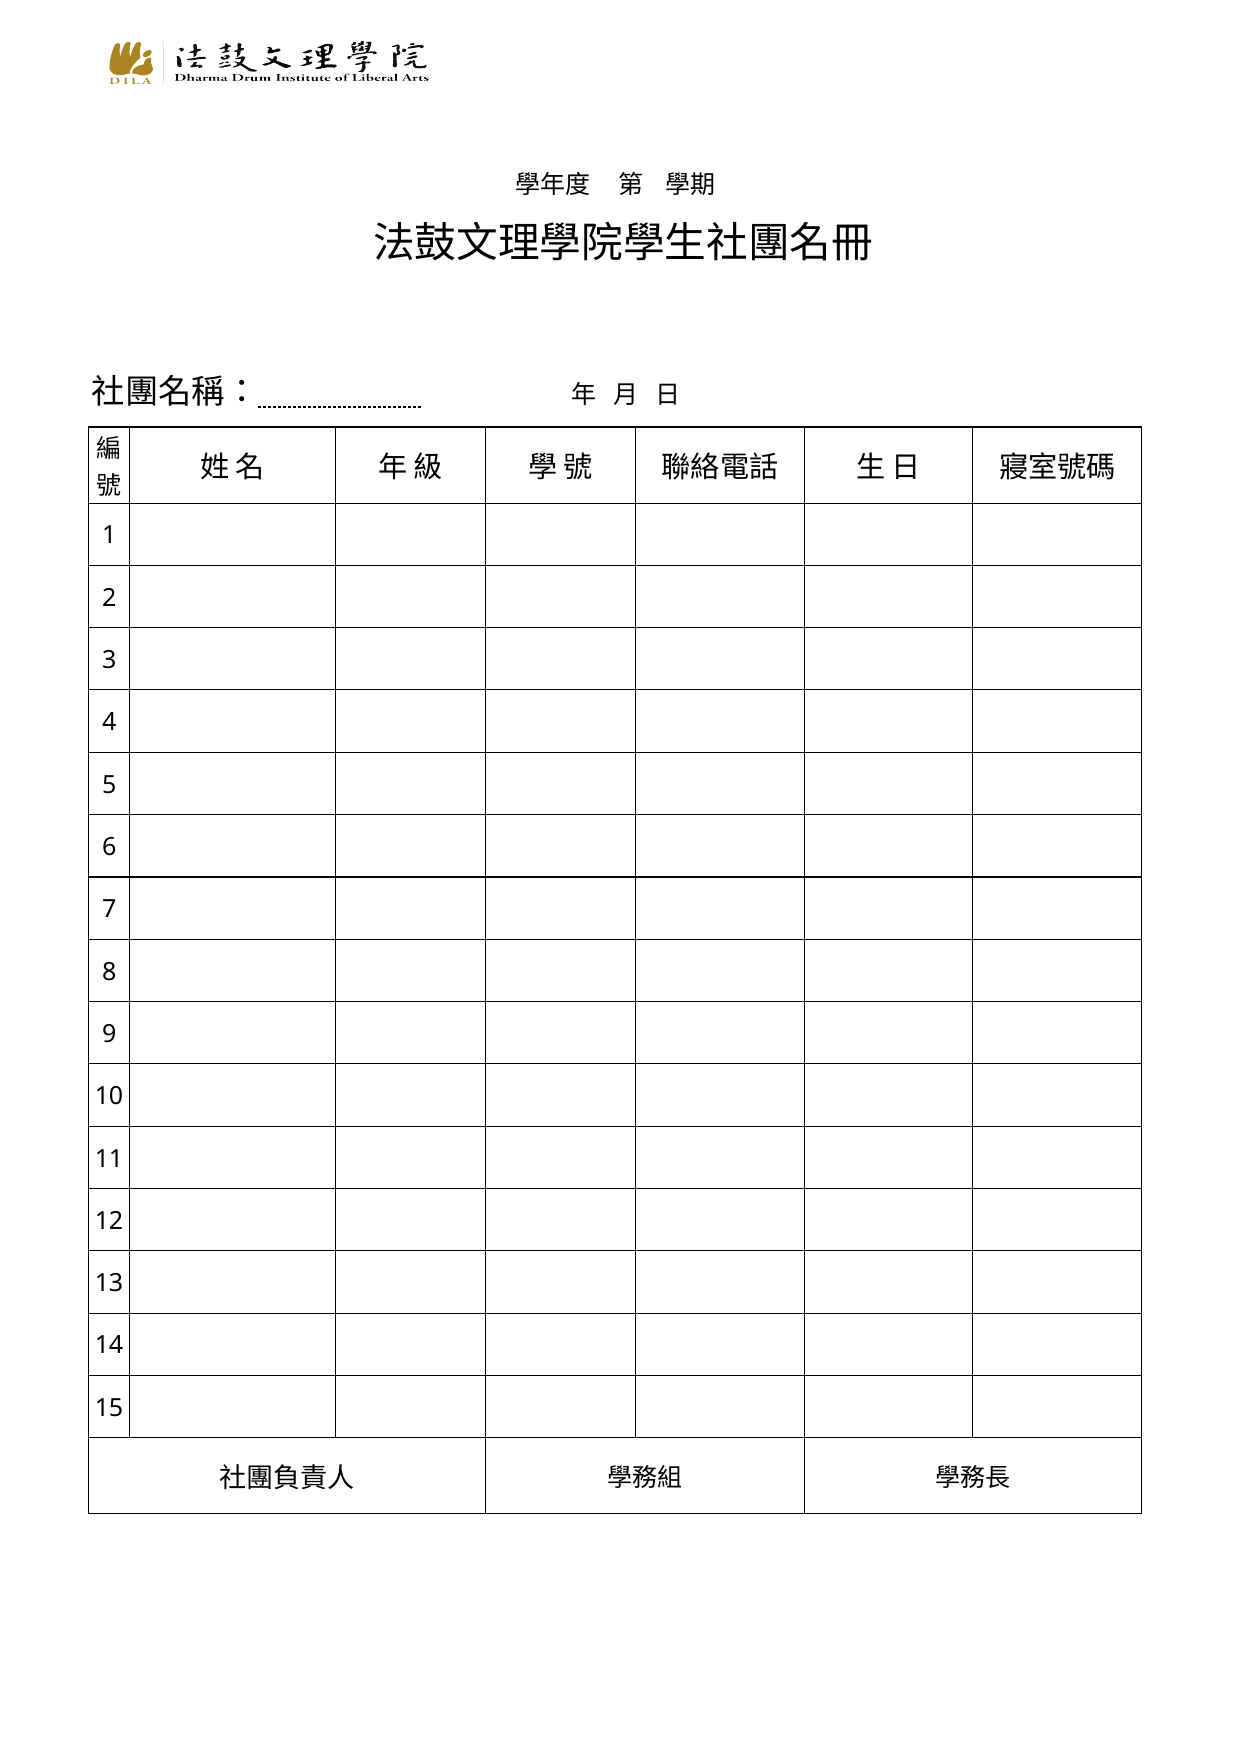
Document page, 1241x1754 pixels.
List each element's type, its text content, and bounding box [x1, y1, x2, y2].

table_cell [973, 1064, 1141, 1126]
table_cell [636, 1002, 804, 1063]
table_cell [336, 504, 485, 565]
table_cell 6 [89, 815, 129, 876]
table_cell [973, 753, 1141, 814]
table_cell 社團負責人 [89, 1438, 485, 1513]
table_cell [336, 1064, 485, 1126]
table_cell [486, 1314, 635, 1375]
table_cell [636, 1189, 804, 1250]
table_cell [636, 566, 804, 627]
table_cell [636, 1376, 804, 1437]
table_cell [336, 1376, 485, 1437]
table_cell [805, 1002, 972, 1063]
table_cell 8 [89, 940, 129, 1001]
table_cell [486, 878, 635, 939]
table_cell [636, 628, 804, 689]
table_cell 11 [89, 1127, 129, 1188]
table_cell [336, 815, 485, 876]
table_cell [130, 940, 335, 1001]
table_cell 年 級 [336, 428, 485, 502]
table_cell [973, 878, 1141, 939]
table_cell [805, 690, 972, 752]
picture [105, 33, 439, 84]
table_cell [486, 940, 635, 1001]
table_cell [130, 1314, 335, 1375]
table_cell [805, 753, 972, 814]
table_cell [973, 1314, 1141, 1375]
table_cell [130, 815, 335, 876]
table_cell [486, 690, 635, 752]
table_cell [973, 1251, 1141, 1313]
table_cell 7 [89, 878, 129, 939]
table_cell [636, 1251, 804, 1313]
table_cell [636, 1127, 804, 1188]
table_cell [486, 1251, 635, 1313]
table_cell [805, 1251, 972, 1313]
table_cell [805, 878, 972, 939]
table_cell [805, 628, 972, 689]
table_cell [973, 1189, 1141, 1250]
table_cell [336, 878, 485, 939]
table_cell 13 [89, 1251, 129, 1313]
table_cell 1 [89, 504, 129, 565]
table_cell [130, 628, 335, 689]
table_cell [486, 1002, 635, 1063]
table_cell [636, 1314, 804, 1375]
table_cell [130, 753, 335, 814]
table_cell 2 [89, 566, 129, 627]
table_cell [805, 504, 972, 565]
table_cell [336, 1314, 485, 1375]
table_cell [336, 628, 485, 689]
table_cell 寢室號碼 [973, 428, 1141, 502]
table_cell [336, 1127, 485, 1188]
table_cell [805, 1189, 972, 1250]
table_cell 學 號 [486, 428, 635, 502]
table_cell [336, 940, 485, 1001]
table_cell [130, 878, 335, 939]
table_cell [636, 878, 804, 939]
table_cell [636, 1064, 804, 1126]
table_cell [973, 690, 1141, 752]
table_cell [336, 1002, 485, 1063]
table_cell 編號 [89, 428, 129, 502]
table_cell [973, 1376, 1141, 1437]
table_cell [486, 504, 635, 565]
table_cell [336, 1251, 485, 1313]
table_cell [636, 504, 804, 565]
table_cell [130, 1189, 335, 1250]
table_cell 生 日 [805, 428, 972, 502]
table_cell [486, 815, 635, 876]
table_cell [805, 1064, 972, 1126]
table_cell [973, 815, 1141, 876]
table_cell [336, 1189, 485, 1250]
table_cell [805, 940, 972, 1001]
table_cell 4 [89, 690, 129, 752]
table_cell [636, 753, 804, 814]
table_cell 9 [89, 1002, 129, 1063]
table_cell 10 [89, 1064, 129, 1126]
table_cell 姓 名 [130, 428, 335, 502]
table_cell [486, 1127, 635, 1188]
table_cell [486, 1376, 635, 1437]
table_cell [636, 815, 804, 876]
table_cell [805, 1127, 972, 1188]
table_cell [130, 566, 335, 627]
table_cell [973, 1127, 1141, 1188]
table_cell [130, 690, 335, 752]
table_cell [130, 1064, 335, 1126]
table_cell [486, 566, 635, 627]
table_cell 5 [89, 753, 129, 814]
table_cell [973, 1002, 1141, 1063]
table_cell 15 [89, 1376, 129, 1437]
table_cell [973, 566, 1141, 627]
table_cell [805, 566, 972, 627]
table_cell [486, 753, 635, 814]
table_cell 學務長 [805, 1438, 1141, 1513]
table_cell [805, 1314, 972, 1375]
table_cell [486, 1189, 635, 1250]
table_cell [130, 1002, 335, 1063]
table_cell [636, 940, 804, 1001]
table_cell 聯絡電話 [636, 428, 804, 502]
table_cell [336, 753, 485, 814]
table_cell [973, 504, 1141, 565]
table_cell [486, 628, 635, 689]
table_cell [805, 815, 972, 876]
table_cell [336, 566, 485, 627]
table_header 學年度 第 學期 法鼓文理學院學生社團名冊 社團名稱： 年 月 日 [89, 126, 1142, 426]
table_cell [486, 1064, 635, 1126]
table_cell [130, 1251, 335, 1313]
table_cell [130, 1376, 335, 1437]
table_cell [805, 1376, 972, 1437]
table_cell 14 [89, 1314, 129, 1375]
table_cell [336, 690, 485, 752]
table_cell 12 [89, 1189, 129, 1250]
table_cell [973, 628, 1141, 689]
table_cell [636, 690, 804, 752]
table_cell 3 [89, 628, 129, 689]
table_cell 學務組 [486, 1438, 804, 1513]
table_cell [973, 940, 1141, 1001]
table_cell [130, 1127, 335, 1188]
table_cell [130, 504, 335, 565]
